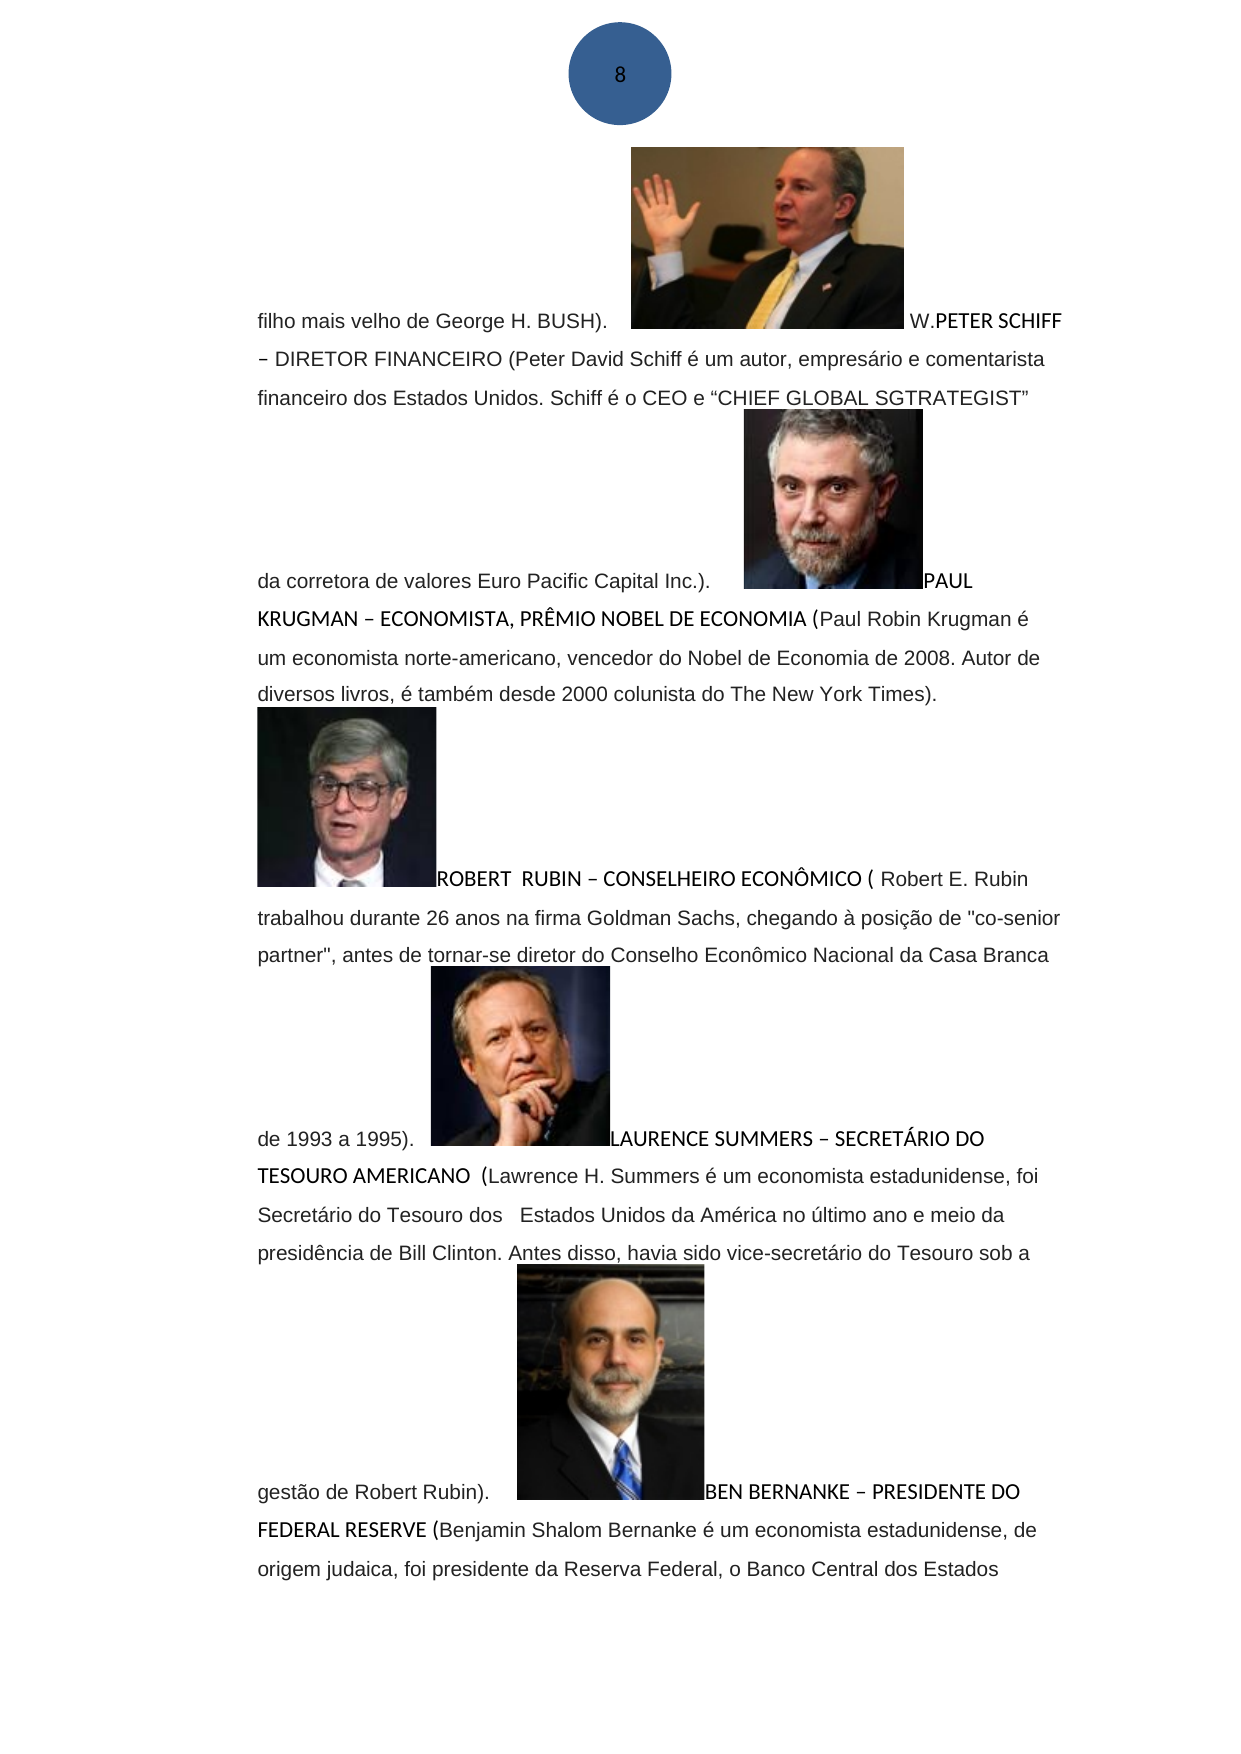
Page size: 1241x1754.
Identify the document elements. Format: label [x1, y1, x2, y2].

text [257, 148, 1063, 1580]
picture [257, 707, 437, 887]
picture [743, 409, 923, 589]
picture [631, 147, 904, 329]
picture [430, 966, 611, 1146]
picture [517, 1264, 705, 1500]
